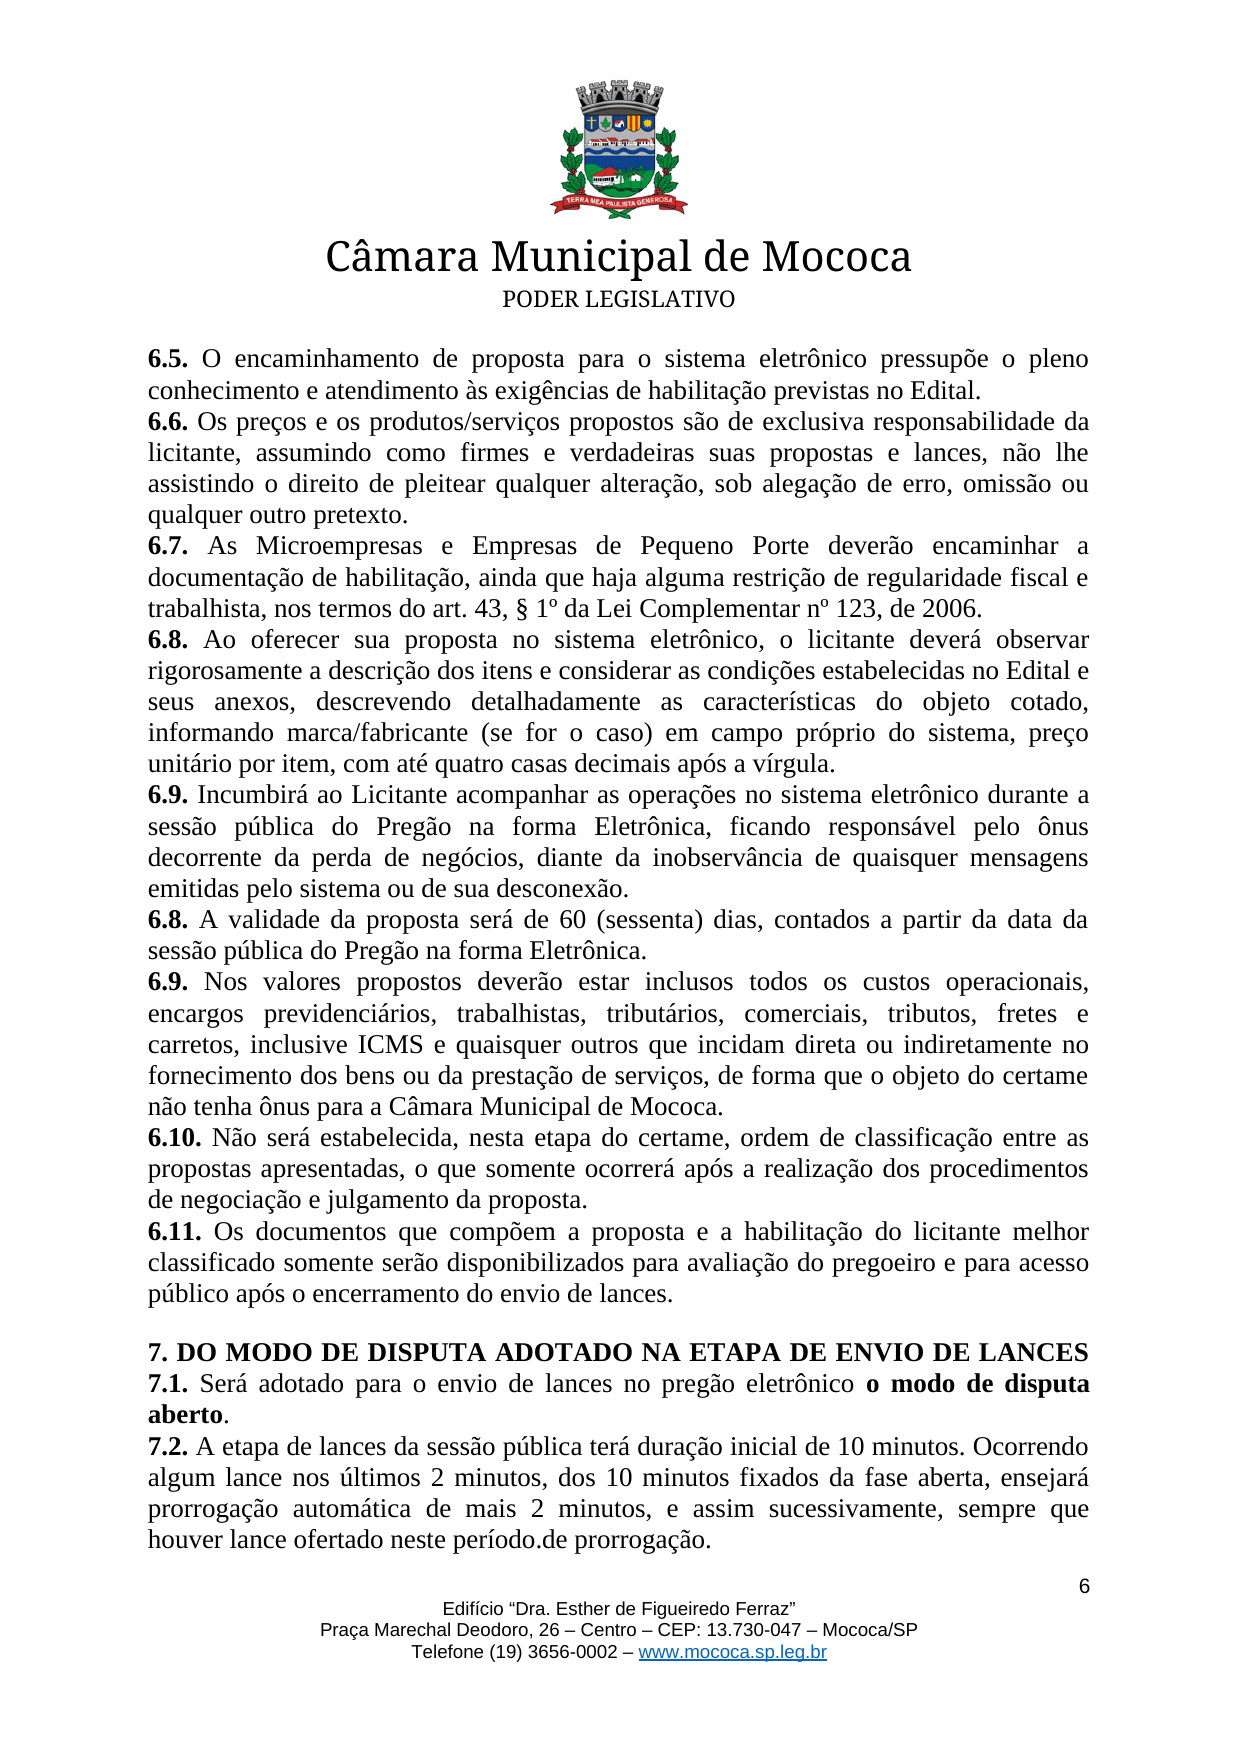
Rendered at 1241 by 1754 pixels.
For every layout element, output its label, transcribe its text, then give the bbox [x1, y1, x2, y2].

text 6.8. A validade da proposta será de 60 (sessenta) dias, contados a partir da data da sessão pública do Pregão na forma Eletrônica. [148, 903, 1090, 966]
text 7. DO MODO DE DISPUTA ADOTADO NA ETAPA DE ENVIO DE LANCES 7.1. Será adotado para o envio de lances no pregão eletrônico o modo de disputa aberto. [148, 1336, 1090, 1429]
text 6.7. As Microempresas e Empresas de Pequeno Porte deverão encaminhar a documentação de habilitação, ainda que haja alguma restrição de regularidade fiscal e trabalhista, nos termos do art. 43, § 1º da Lei Complementar nº 123, de 2006. [148, 529, 1090, 623]
text 6.11. Os documentos que compõem a proposta e a habilitação do licitante melhor classificado somente serão disponibilizados para avaliação do pregoeiro e para acesso público após o encerramento do envio de lances. [148, 1215, 1090, 1308]
text 6.9. Nos valores propostos deverão estar inclusos todos os custos operacionais, encargos previdenciários, trabalhistas, tributários, comerciais, tributos, fretes e carretos, inclusive ICMS e quaisquer outros que incidam direta ou indiretamente no fornecimento dos bens ou da prestação de serviços, de forma que o objeto do certame não tenha ônus para a Câmara Municipal de Mococa. [148, 966, 1090, 1121]
text 7.2. A etapa de lances da sessão pública terá duração inicial de 10 minutos. Ocorrendo algum lance nos últimos 2 minutos, dos 10 minutos fixados da fase aberta, ensejará prorrogação automática de mais 2 minutos, e assim sucessivamente, sempre que houver lance ofertado neste período.de prorrogação. [148, 1429, 1090, 1554]
text 6.5. O encaminhamento de proposta para o sistema eletrônico pressupõe o pleno conhecimento e atendimento às exigências de habilitação previstas no Edital. [148, 343, 1090, 405]
text 6.6. Os preços e os produtos/serviços propostos são de exclusiva responsabilidade da licitante, assumindo como firmes e verdadeiras suas propostas e lances, não lhe assistindo o direito de pleitear qualquer alteração, sob alegação de erro, omissão ou qualquer outro pretexto. [148, 405, 1090, 529]
text 6.8. Ao oferecer sua proposta no sistema eletrônico, o licitante deverá observar rigorosamente a descrição dos itens e considerar as condições estabelecidas no Edital e seus anexos, descrevendo detalhadamente as características do objeto cotado, informando marca/fabricante (se for o caso) em campo próprio do sistema, preço unitário por item, com até quatro casas decimais após a vírgula. [148, 623, 1090, 779]
picture [550, 75, 688, 227]
text 6.9. Incumbirá ao Licitante acompanhar as operações no sistema eletrônico durante a sessão pública do Pregão na forma Eletrônica, ficando responsável pelo ônus decorrente da perda de negócios, diante da inobservância de quaisquer mensagens emitidas pelo sistema ou de sua desconexão. [148, 779, 1090, 903]
text 6.10. Não será estabelecida, nesta etapa do certame, ordem de classificação entre as propostas apresentadas, o que somente ocorrerá após a realização dos procedimentos de negociação e julgamento da proposta. [148, 1121, 1090, 1215]
